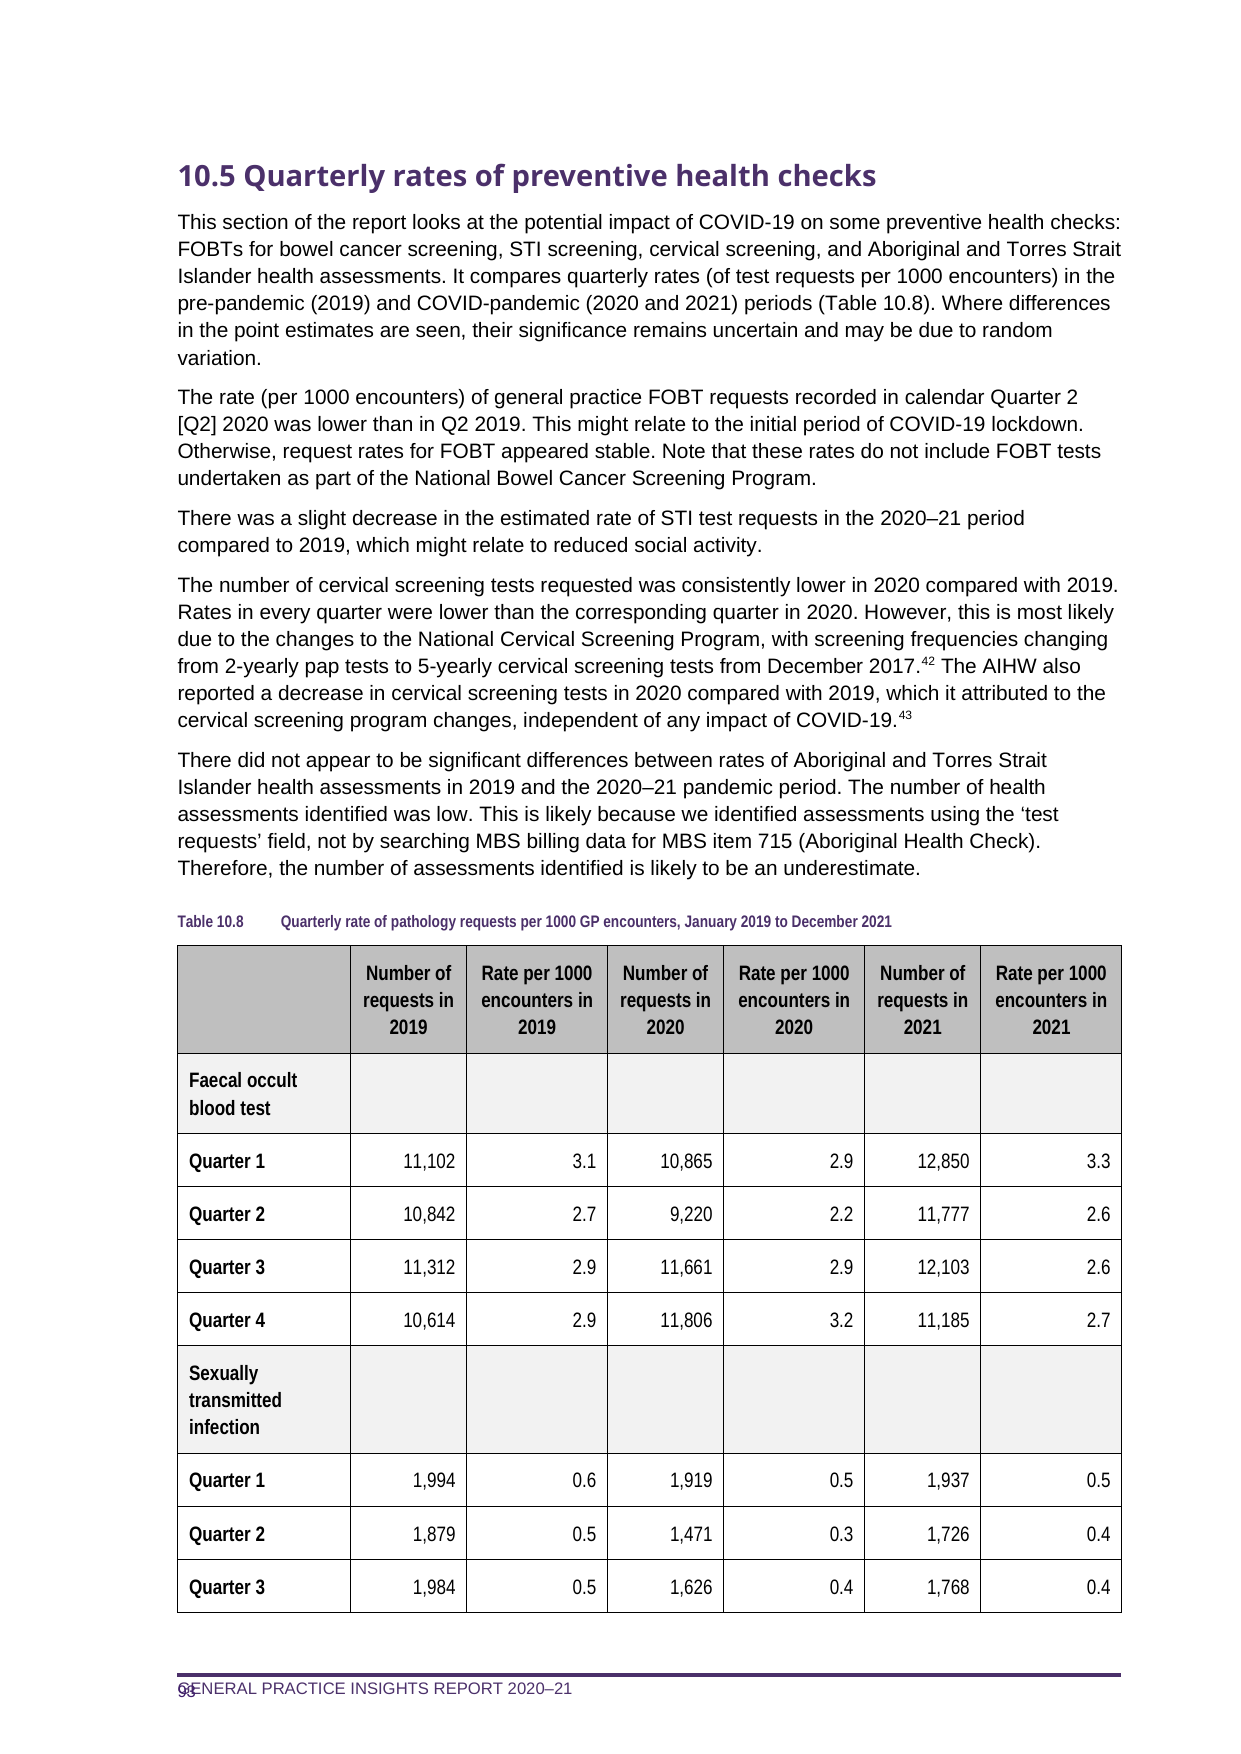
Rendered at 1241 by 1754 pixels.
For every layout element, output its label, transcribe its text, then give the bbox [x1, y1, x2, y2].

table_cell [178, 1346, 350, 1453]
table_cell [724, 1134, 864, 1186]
text This section of the report looks at the potential impact of COVID-19 on some preventive health checks: FOBTs for bowel cancer screening, STI screening, cervical screening, and Aboriginal and Torres Strait Islander health assessments. It compares quarterly rates (of test requests per 1000 encounters) in the pre-pandemic (2019) and COVID-pandemic (2020 and 2021) periods (Table 10.8). Where differences in the point estimates are seen, their significance remains uncertain and may be due to random variation. [177, 208, 1122, 370]
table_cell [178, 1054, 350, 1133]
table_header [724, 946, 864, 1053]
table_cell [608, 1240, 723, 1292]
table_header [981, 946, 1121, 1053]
text There did not appear to be significant differences between rates of Aboriginal and Torres Strait Islander health assessments in 2019 and the 2020–21 pandemic period. The number of health assessments identified was low. This is likely because we identified assessments using the ‘test requests’ field, not by searching MBS billing data for MBS item 715 (Aboriginal Health Check). Therefore, the number of assessments identified is likely to be an underestimate. [177, 745, 1122, 881]
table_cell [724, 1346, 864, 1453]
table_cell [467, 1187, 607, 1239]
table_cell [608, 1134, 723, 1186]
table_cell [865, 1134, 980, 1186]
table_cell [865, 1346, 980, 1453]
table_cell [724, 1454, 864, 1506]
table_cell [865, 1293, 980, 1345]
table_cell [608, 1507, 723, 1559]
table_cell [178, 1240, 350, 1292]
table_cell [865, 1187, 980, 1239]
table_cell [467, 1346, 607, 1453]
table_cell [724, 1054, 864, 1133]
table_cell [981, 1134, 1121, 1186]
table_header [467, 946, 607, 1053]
title Table 10.8 Quarterly rate of pathology requests per 1000 GP encounters, January 2019 to December 2021 [177, 906, 1122, 933]
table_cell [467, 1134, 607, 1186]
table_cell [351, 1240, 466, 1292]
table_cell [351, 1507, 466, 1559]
subtitle 10.5 Quarterly rates of preventive health checks [177, 156, 1122, 195]
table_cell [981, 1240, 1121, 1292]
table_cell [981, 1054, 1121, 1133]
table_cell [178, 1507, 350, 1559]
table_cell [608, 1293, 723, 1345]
text The number of cervical screening tests requested was consistently lower in 2020 compared with 2019. Rates in every quarter were lower than the corresponding quarter in 2020. However, this is most likely due to the changes to the National Cervical Screening Program, with screening frequencies changing from 2-yearly pap tests to 5-yearly cervical screening tests from December 2017.42 The AIHW also reported a decrease in cervical screening tests in 2020 compared with 2019, which it attributed to the cervical screening program changes, independent of any impact of COVID-19.43 [177, 570, 1122, 733]
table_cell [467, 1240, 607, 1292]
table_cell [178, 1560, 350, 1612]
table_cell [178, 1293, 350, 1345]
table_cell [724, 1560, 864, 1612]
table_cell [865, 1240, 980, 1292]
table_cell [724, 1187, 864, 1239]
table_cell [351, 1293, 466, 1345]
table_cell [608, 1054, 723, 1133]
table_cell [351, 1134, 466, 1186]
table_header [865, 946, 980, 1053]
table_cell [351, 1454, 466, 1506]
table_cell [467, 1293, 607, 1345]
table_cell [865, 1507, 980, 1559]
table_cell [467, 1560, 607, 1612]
text The rate (per 1000 encounters) of general practice FOBT requests recorded in calendar Quarter 2 [Q2] 2020 was lower than in Q2 2019. This might relate to the initial period of COVID-19 lockdown. Otherwise, request rates for FOBT appeared stable. Note that these rates do not include FOBT tests undertaken as part of the National Bowel Cancer Screening Program. [177, 383, 1122, 491]
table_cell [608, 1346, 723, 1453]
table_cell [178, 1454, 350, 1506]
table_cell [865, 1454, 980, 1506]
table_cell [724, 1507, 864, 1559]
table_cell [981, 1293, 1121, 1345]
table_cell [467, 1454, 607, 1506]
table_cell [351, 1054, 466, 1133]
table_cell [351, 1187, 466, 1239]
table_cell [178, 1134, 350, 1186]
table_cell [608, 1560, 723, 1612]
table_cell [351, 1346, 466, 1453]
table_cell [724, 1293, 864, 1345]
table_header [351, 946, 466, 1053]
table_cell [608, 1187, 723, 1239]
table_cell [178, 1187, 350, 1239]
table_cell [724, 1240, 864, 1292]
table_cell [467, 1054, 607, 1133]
text There was a slight decrease in the estimated rate of STI test requests in the 2020–21 period compared to 2019, which might relate to reduced social activity. [177, 504, 1122, 558]
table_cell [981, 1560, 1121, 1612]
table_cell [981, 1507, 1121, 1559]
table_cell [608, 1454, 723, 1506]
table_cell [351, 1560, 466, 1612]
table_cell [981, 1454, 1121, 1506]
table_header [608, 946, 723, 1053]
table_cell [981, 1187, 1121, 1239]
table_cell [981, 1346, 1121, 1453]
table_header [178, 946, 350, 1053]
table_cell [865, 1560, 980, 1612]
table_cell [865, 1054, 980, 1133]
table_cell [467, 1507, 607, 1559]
